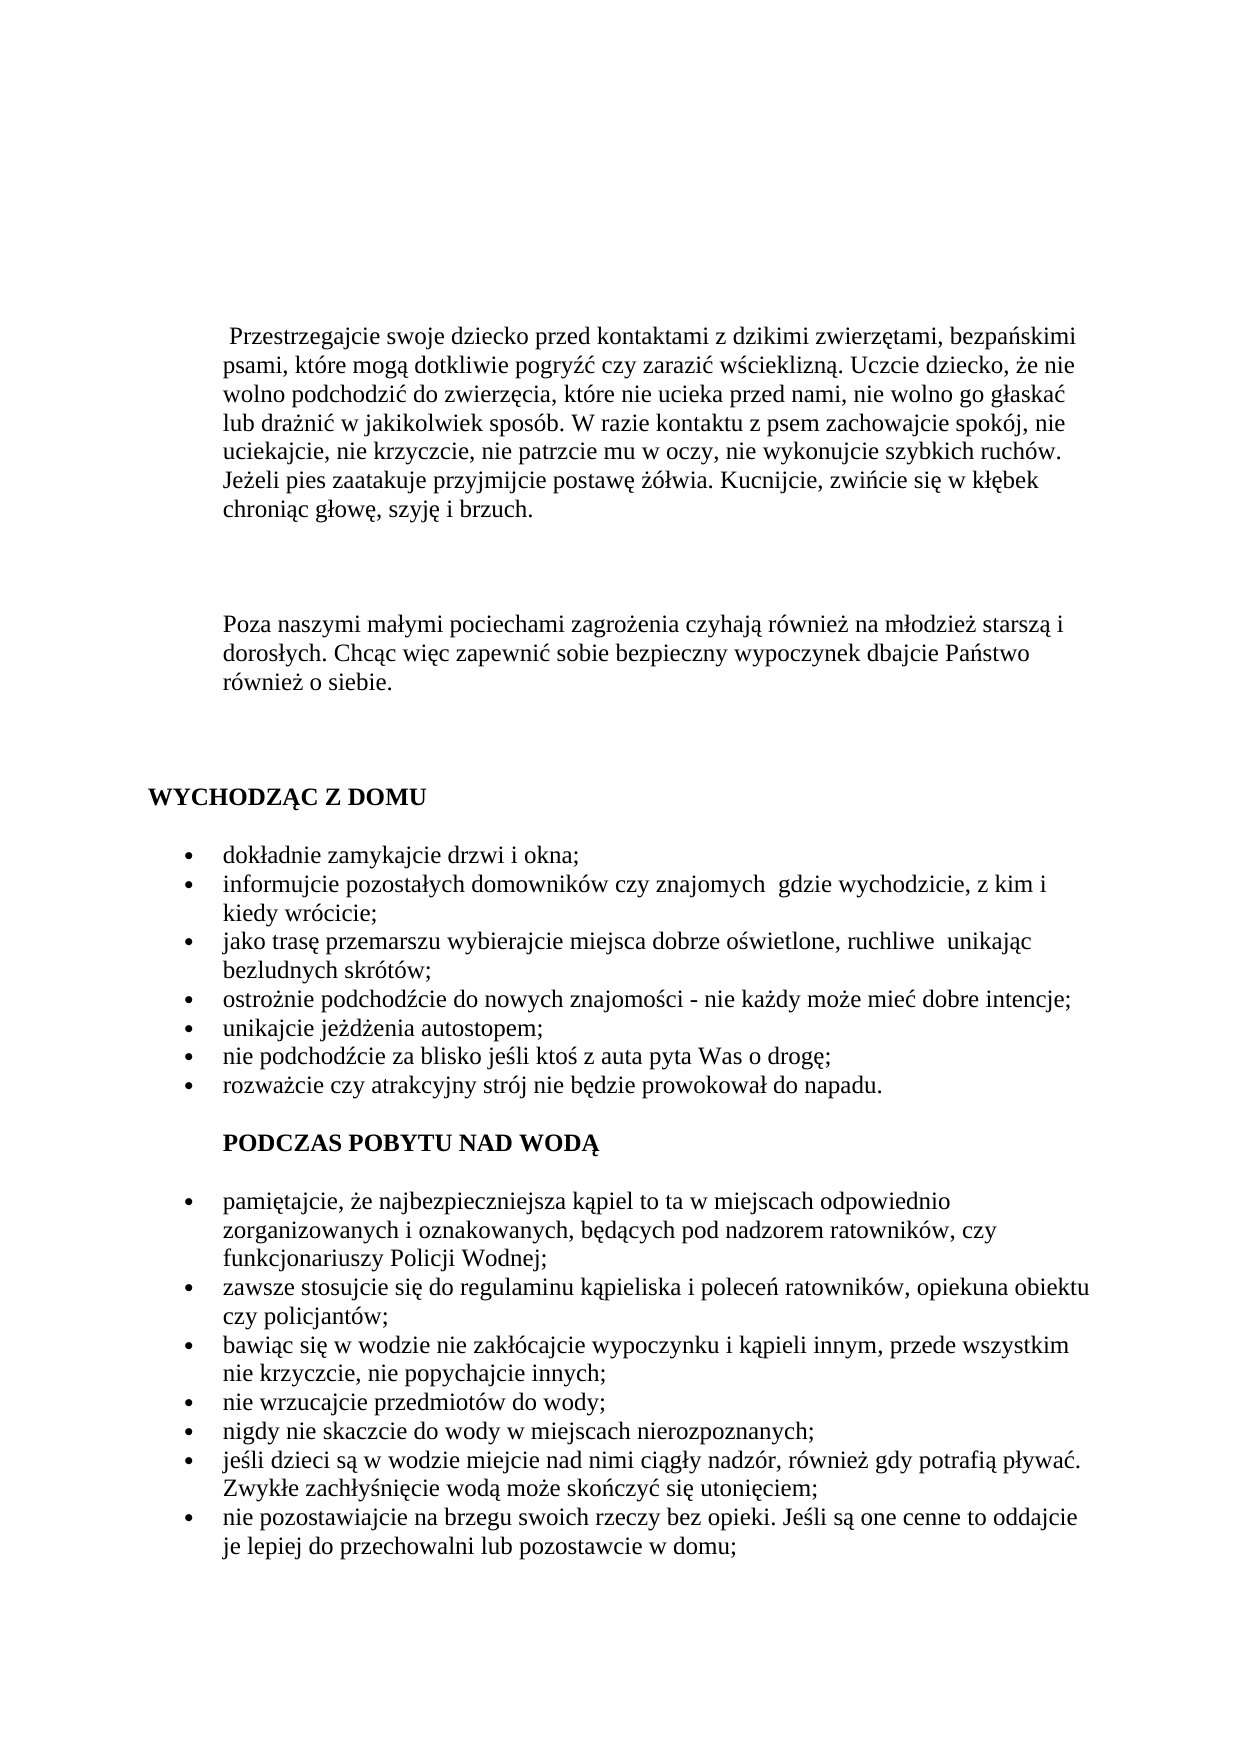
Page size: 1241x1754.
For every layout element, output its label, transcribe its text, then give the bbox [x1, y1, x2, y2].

list pamiętajcie, że najbezpieczniejsza kąpiel to ta w miejscach odpowiednio zorganizowanych i oznakowanych, będących pod nadzorem ratowników, czy funkcjonariuszy Policji Wodnej; [185, 1186, 1093, 1272]
list bawiąc się w wodzie nie zakłócajcie wypoczynku i kąpieli innym, przede wszystkim nie krzyczcie, nie popychajcie innych; [185, 1330, 1093, 1387]
list dokładnie zamykajcie drzwi i okna; [185, 840, 1093, 869]
list nie wrzucajcie przedmiotów do wody; [185, 1387, 1093, 1416]
text PODCZAS POBYTU NAD WODĄ [223, 1128, 1093, 1157]
list nigdy nie skaczcie do wody w miejscach nierozpoznanych; [185, 1416, 1093, 1445]
list jako trasę przemarszu wybierajcie miejsca dobrze oświetlone, ruchliwe unikając bezludnych skrótów; [185, 926, 1093, 984]
list zawsze stosujcie się do regulaminu kąpieliska i poleceń ratowników, opiekuna obiektu czy policjantów; [185, 1272, 1093, 1330]
list informujcie pozostałych domowników czy znajomych gdzie wychodzicie, z kim i kiedy wrócicie; [185, 869, 1093, 926]
list rozważcie czy atrakcyjny strój nie będzie prowokował do napadu. [185, 1070, 1093, 1099]
text Przestrzegajcie swoje dziecko przed kontaktami z dzikimi zwierzętami, bezpańskimi psami, które mogą dotkliwie pogryźć czy zarazić wścieklizną. Uczcie dziecko, że nie wolno podchodzić do zwierzęcia, które nie ucieka przed nami, nie wolno go głaskać lub drażnić w jakikolwiek sposób. W razie kontaktu z psem zachowajcie spokój, nie uciekajcie, nie krzyczcie, nie patrzcie mu w oczy, nie wykonujcie szybkich ruchów. Jeżeli pies zaatakuje przyjmijcie postawę żółwia. Kucnijcie, zwińcie się w kłębek chroniąc głowę, szyję i brzuch. [223, 321, 1093, 523]
text Poza naszymi małymi pociechami zagrożenia czyhają również na młodzież starszą i dorosłych. Chcąc więc zapewnić sobie bezpieczny wypoczynek dbajcie Państwo również o siebie. [223, 552, 1093, 724]
list jeśli dzieci są w wodzie miejcie nad nimi ciągły nadzór, również gdy potrafią pływać. Zwykłe zachłyśnięcie wodą może skończyć się utonięciem; [185, 1445, 1093, 1502]
list nie podchodźcie za blisko jeśli ktoś z auta pyta Was o drogę; [185, 1041, 1093, 1070]
text WYCHODZĄC Z DOMU [148, 753, 1093, 811]
list ostrożnie podchodźcie do nowych znajomości - nie każdy może mieć dobre intencje; [185, 984, 1093, 1013]
list unikajcie jeżdżenia autostopem; [185, 1013, 1093, 1041]
list nie pozostawiajcie na brzegu swoich rzeczy bez opieki. Jeśli są one cenne to oddajcie je lepiej do przechowalni lub pozostawcie w domu; [185, 1502, 1093, 1560]
